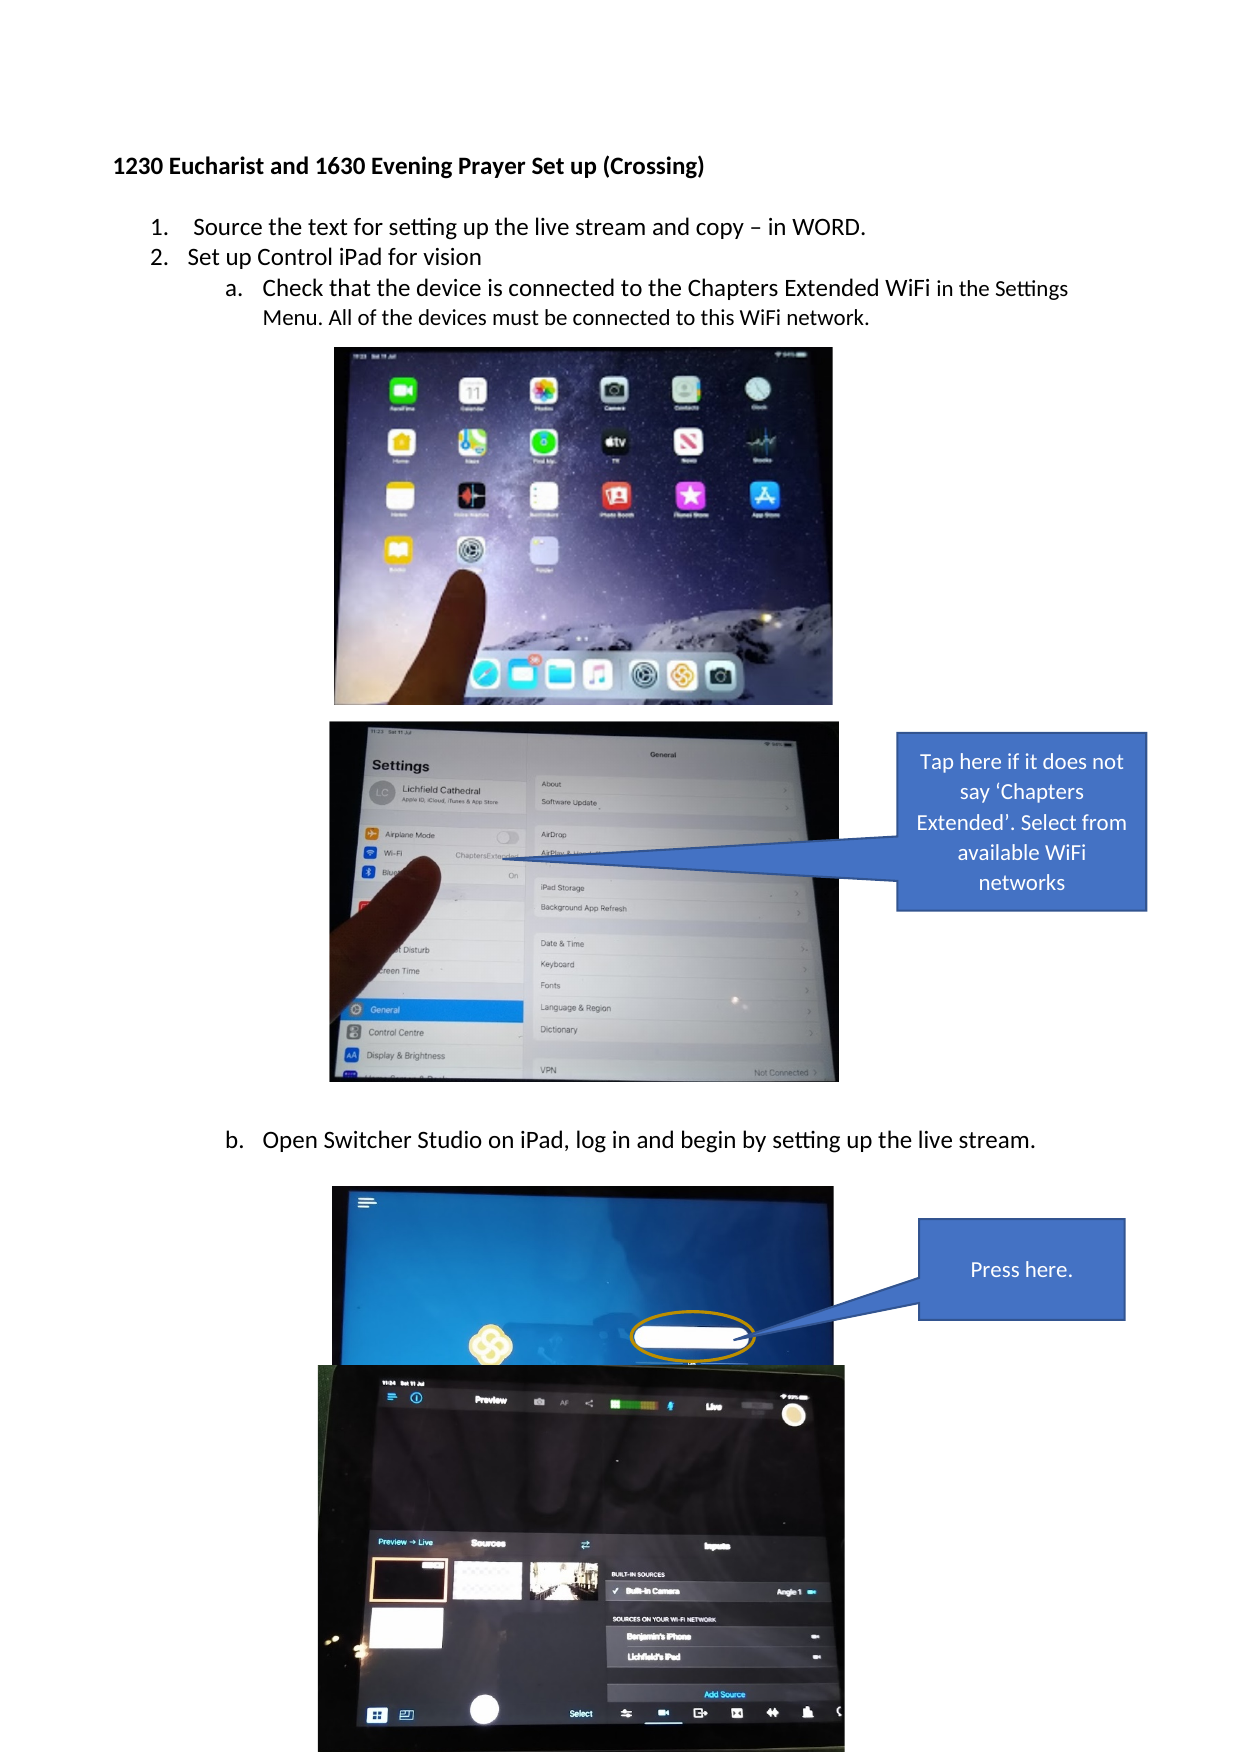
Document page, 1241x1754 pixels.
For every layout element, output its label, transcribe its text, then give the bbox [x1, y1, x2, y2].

list Set up Control iPad for vision [150, 242, 1128, 272]
picture [316, 1186, 844, 1750]
list Check that the device is connected to the Chapters Extended WiFi in the Settings Menu. All of the devices must be connected to this WiFi network. [225, 272, 1128, 331]
text 1230 Eucharist and 1630 Evening Prayer Set up (Crossing) [112, 150, 1128, 181]
list Open Switcher Studio on iPad, log in and begin by setting up the live stream. [225, 1124, 1128, 1155]
picture [330, 722, 839, 1082]
list Source the text for setting up the live stream and copy – in WORD. [150, 211, 1128, 242]
picture [633, 1314, 752, 1359]
picture [332, 347, 833, 704]
